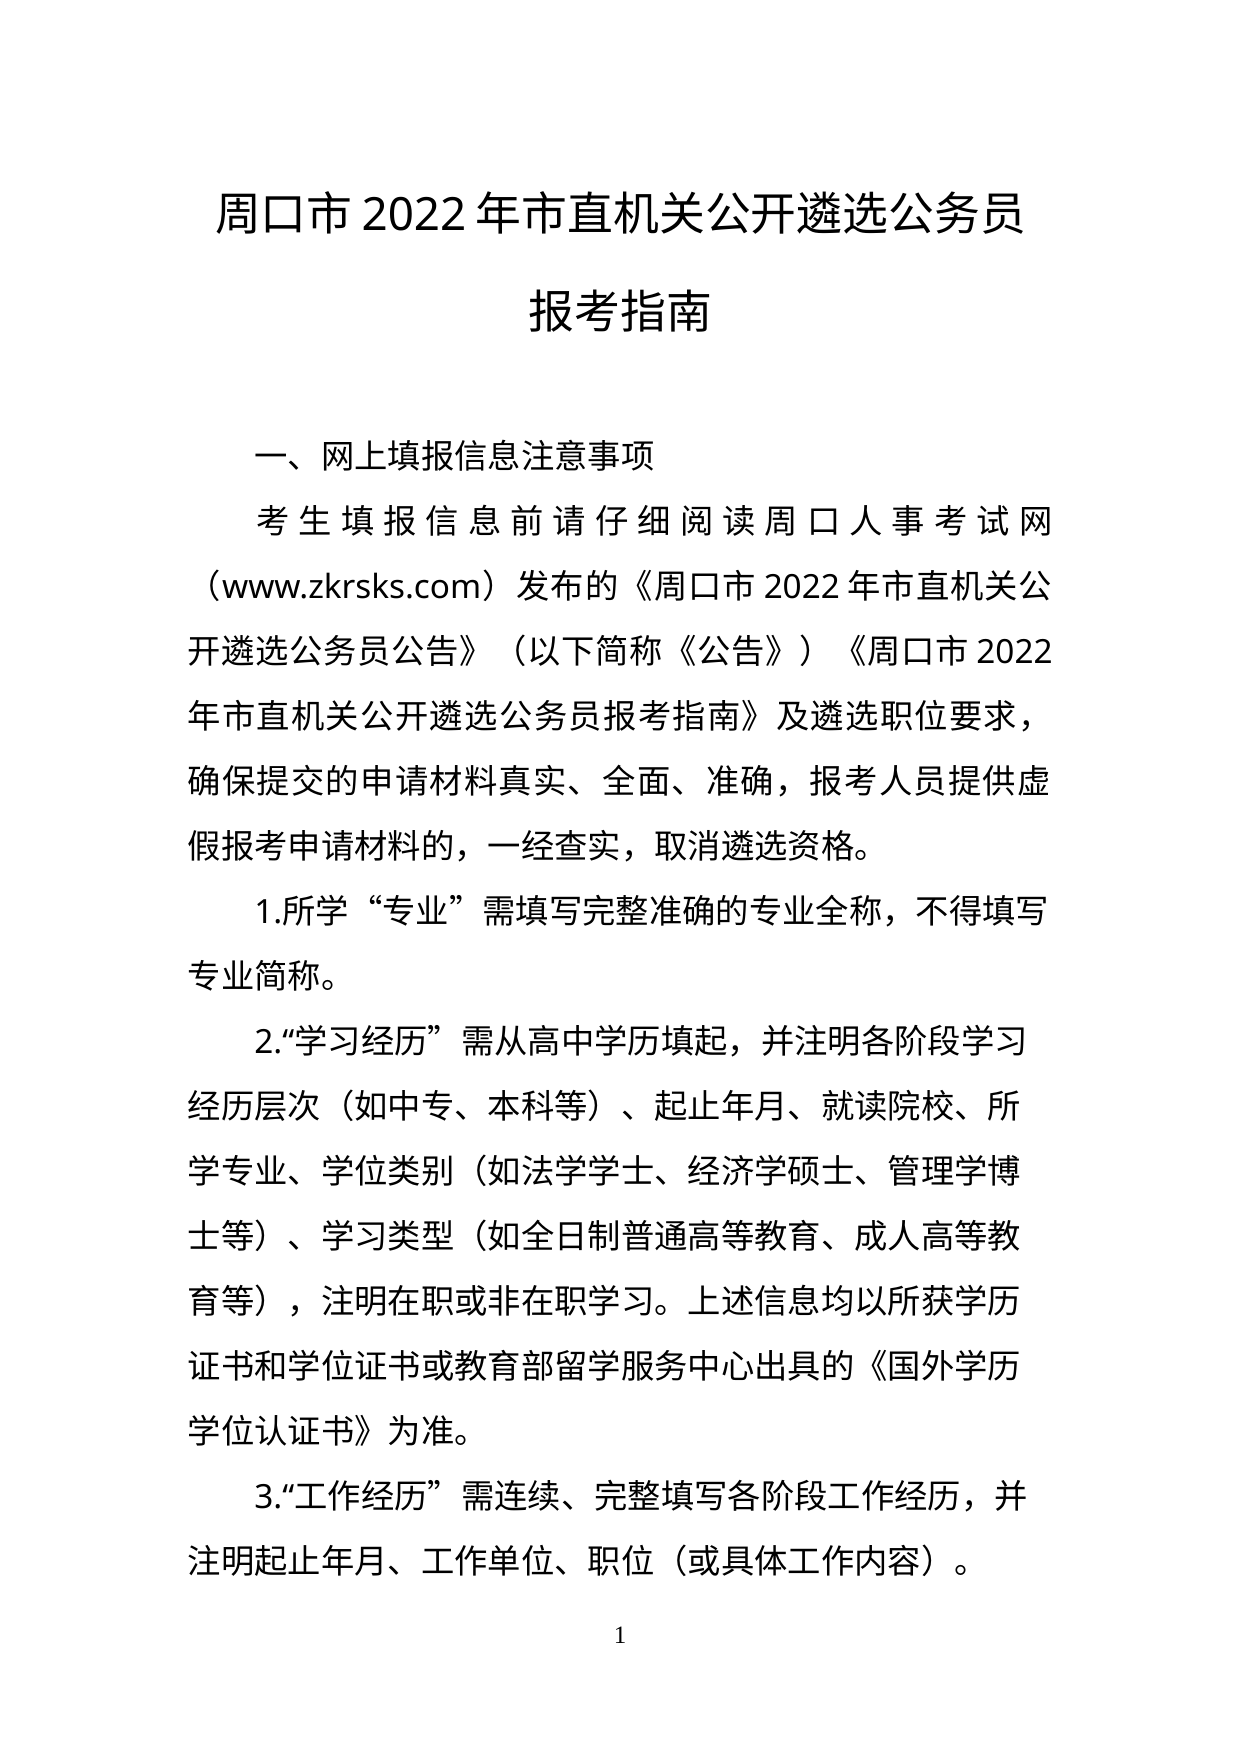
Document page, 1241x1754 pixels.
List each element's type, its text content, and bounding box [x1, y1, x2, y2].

text 1.所学“专业”需填写完整准确的专业全称，不得填写专业简称。 [187, 877, 1053, 1007]
text 报考指南 [187, 259, 1053, 357]
text 2.“学习经历”需从高中学历填起，并注明各阶段学习经历层次（如中专、本科等）、起止年月、就读院校、所学专业、学位类别（如法学学士、经济学硕士、管理学博士等）、学习类型（如全日制普通高等教育、成人高等教育等），注明在职或非在职学习。上述信息均以所获学历证书和学位证书或教育部留学服务中心出具的《国外学历学位认证书》为准。 [187, 1007, 1053, 1462]
text 3.“工作经历”需连续、完整填写各阶段工作经历，并注明起止年月、工作单位、职位（或具体工作内容）。 [187, 1462, 1053, 1592]
text 周口市2022年市直机关公开遴选公务员 [187, 162, 1053, 259]
text 考生填报信息前请仔细阅读周口人事考试网（www.zkrsks.com）发布的《周口市2022年市直机关公开遴选公务员公告》（以下简称《公告》）《周口市2022年市直机关公开遴选公务员报考指南》及遴选职位要求，确保提交的申请材料真实、全面、准确，报考人员提供虚假报考申请材料的，一经查实，取消遴选资格。 [187, 487, 1053, 877]
text 一、网上填报信息注意事项 [187, 422, 1053, 487]
